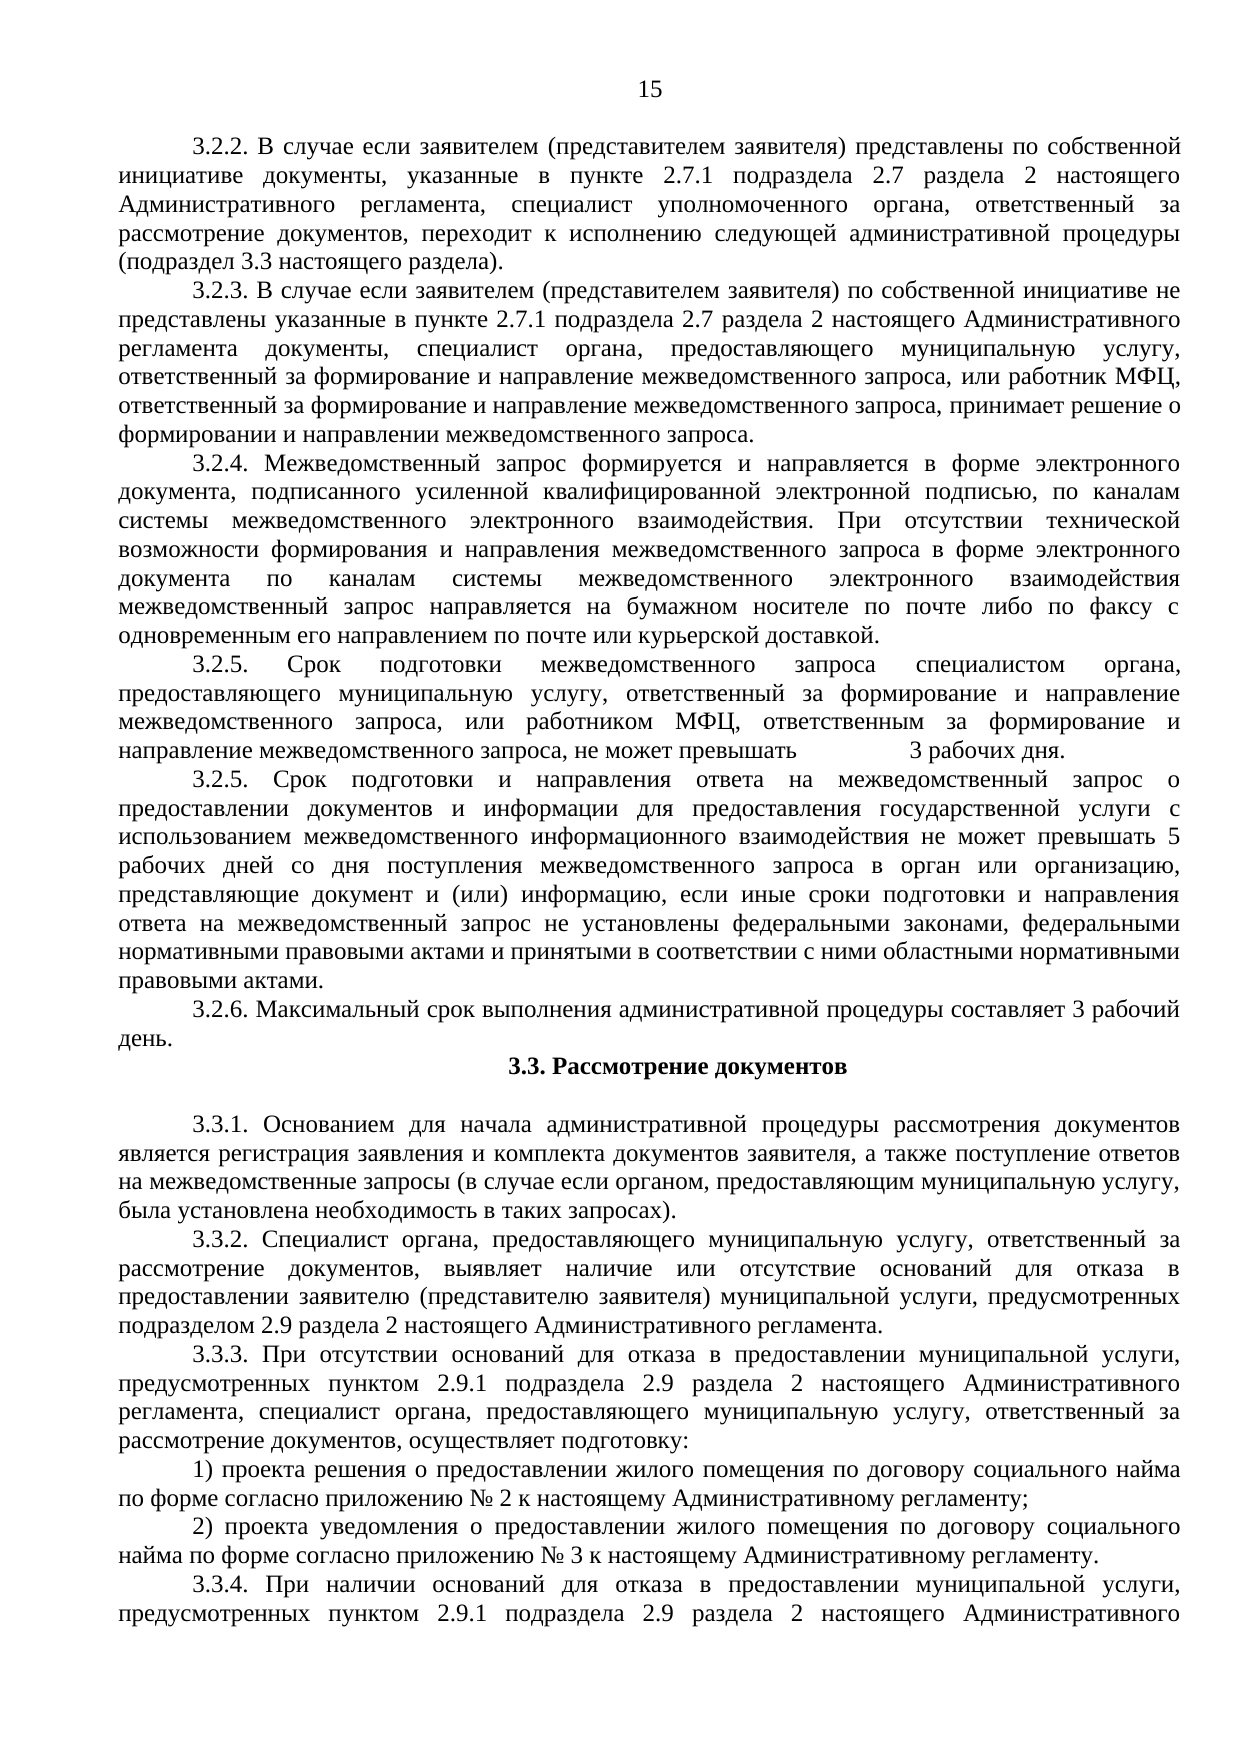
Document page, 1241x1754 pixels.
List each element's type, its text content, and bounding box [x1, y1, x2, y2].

text 3.2.2. В случае если заявителем (представителем заявителя) представлены по собственной инициативе документы, указанные в пункте 2.7.1 подраздела 2.7 раздела 2 настоящего Административного регламента, специалист уполномоченного органа, ответственный за рассмотрение документов, переходит к исполнению следующей административной процедуры (подраздел 3.3 настоящего раздела). [118, 131, 1181, 275]
text 3.2.5. Срок подготовки и направления ответа на межведомственный запрос о предоставлении документов и информации для предоставления государственной услуги с использованием межведомственного информационного взаимодействия не может превышать 5 рабочих дней со дня поступления межведомственного запроса в орган или организацию, представляющие документ и (или) информацию, если иные сроки подготовки и направления ответа на межведомственный запрос не установлены федеральными законами, федеральными нормативными правовыми актами и принятыми в соответствии с ними областными нормативными правовыми актами. [118, 764, 1181, 994]
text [118, 1569, 1181, 1626]
text 3.2.3. В случае если заявителем (представителем заявителя) по собственной инициативе не представлены указанные в пункте 2.7.1 подраздела 2.7 раздела 2 настоящего Административного регламента документы, специалист органа, предоставляющего муниципальную услугу, ответственный за формирование и направление межведомственного запроса, или работник МФЦ, ответственный за формирование и направление межведомственного запроса, принимает решение о формировании и направлении межведомственного запроса. [118, 275, 1181, 448]
text 3.3.1. Основанием для начала административной процедуры рассмотрения документов является регистрация заявления и комплекта документов заявителя, а также поступление ответов на межведомственные запросы (в случае если органом, предоставляющим муниципальную услугу, была установлена необходимость в таких запросах). [118, 1109, 1181, 1224]
text 3.3.3. При отсутствии оснований для отказа в предоставлении муниципальной услуги, предусмотренных пунктом 2.9.1 подраздела 2.9 раздела 2 настоящего Административного регламента, специалист органа, предоставляющего муниципальную услугу, ответственный за рассмотрение документов, осуществляет подготовку: [118, 1339, 1181, 1454]
text 3.3.2. Специалист органа, предоставляющего муниципальную услугу, ответственный за рассмотрение документов, выявляет наличие или отсутствие оснований для отказа в предоставлении заявителю (представителю заявителя) муниципальной услуги, предусмотренных подразделом 2.9 раздела 2 настоящего Административного регламента. [118, 1224, 1181, 1339]
text 3.2.4. Межведомственный запрос формируется и направляется в форме электронного документа, подписанного усиленной квалифицированной электронной подписью, по каналам системы межведомственного электронного взаимодействия. При отсутствии технической возможности формирования и направления межведомственного запроса в форме электронного документа по каналам системы межведомственного электронного взаимодействия межведомственный запрос направляется на бумажном носителе по почте либо по факсу с одновременным его направлением по почте или курьерской доставкой. [118, 448, 1181, 649]
text 3.2.6. Максимальный срок выполнения административной процедуры составляет 3 рабочий день. [118, 994, 1181, 1051]
text 2) проекта уведомления о предоставлении жилого помещения по договору социального найма по форме согласно приложению № 3 к настоящему Административному регламенту. [118, 1511, 1181, 1569]
text 3.2.5. Срок подготовки межведомственного запроса специалистом органа, предоставляющего муниципальную услугу, ответственный за формирование и направление межведомственного запроса, или работником МФЦ, ответственным за формирование и направление межведомственного запроса, не может превышать 3 рабочих дня. [118, 649, 1181, 764]
text 1) проекта решения о предоставлении жилого помещения по договору социального найма по форме согласно приложению № 2 к настоящему Административному регламенту; [118, 1454, 1181, 1511]
text 3.3. Рассмотрение документов [118, 1051, 1181, 1080]
